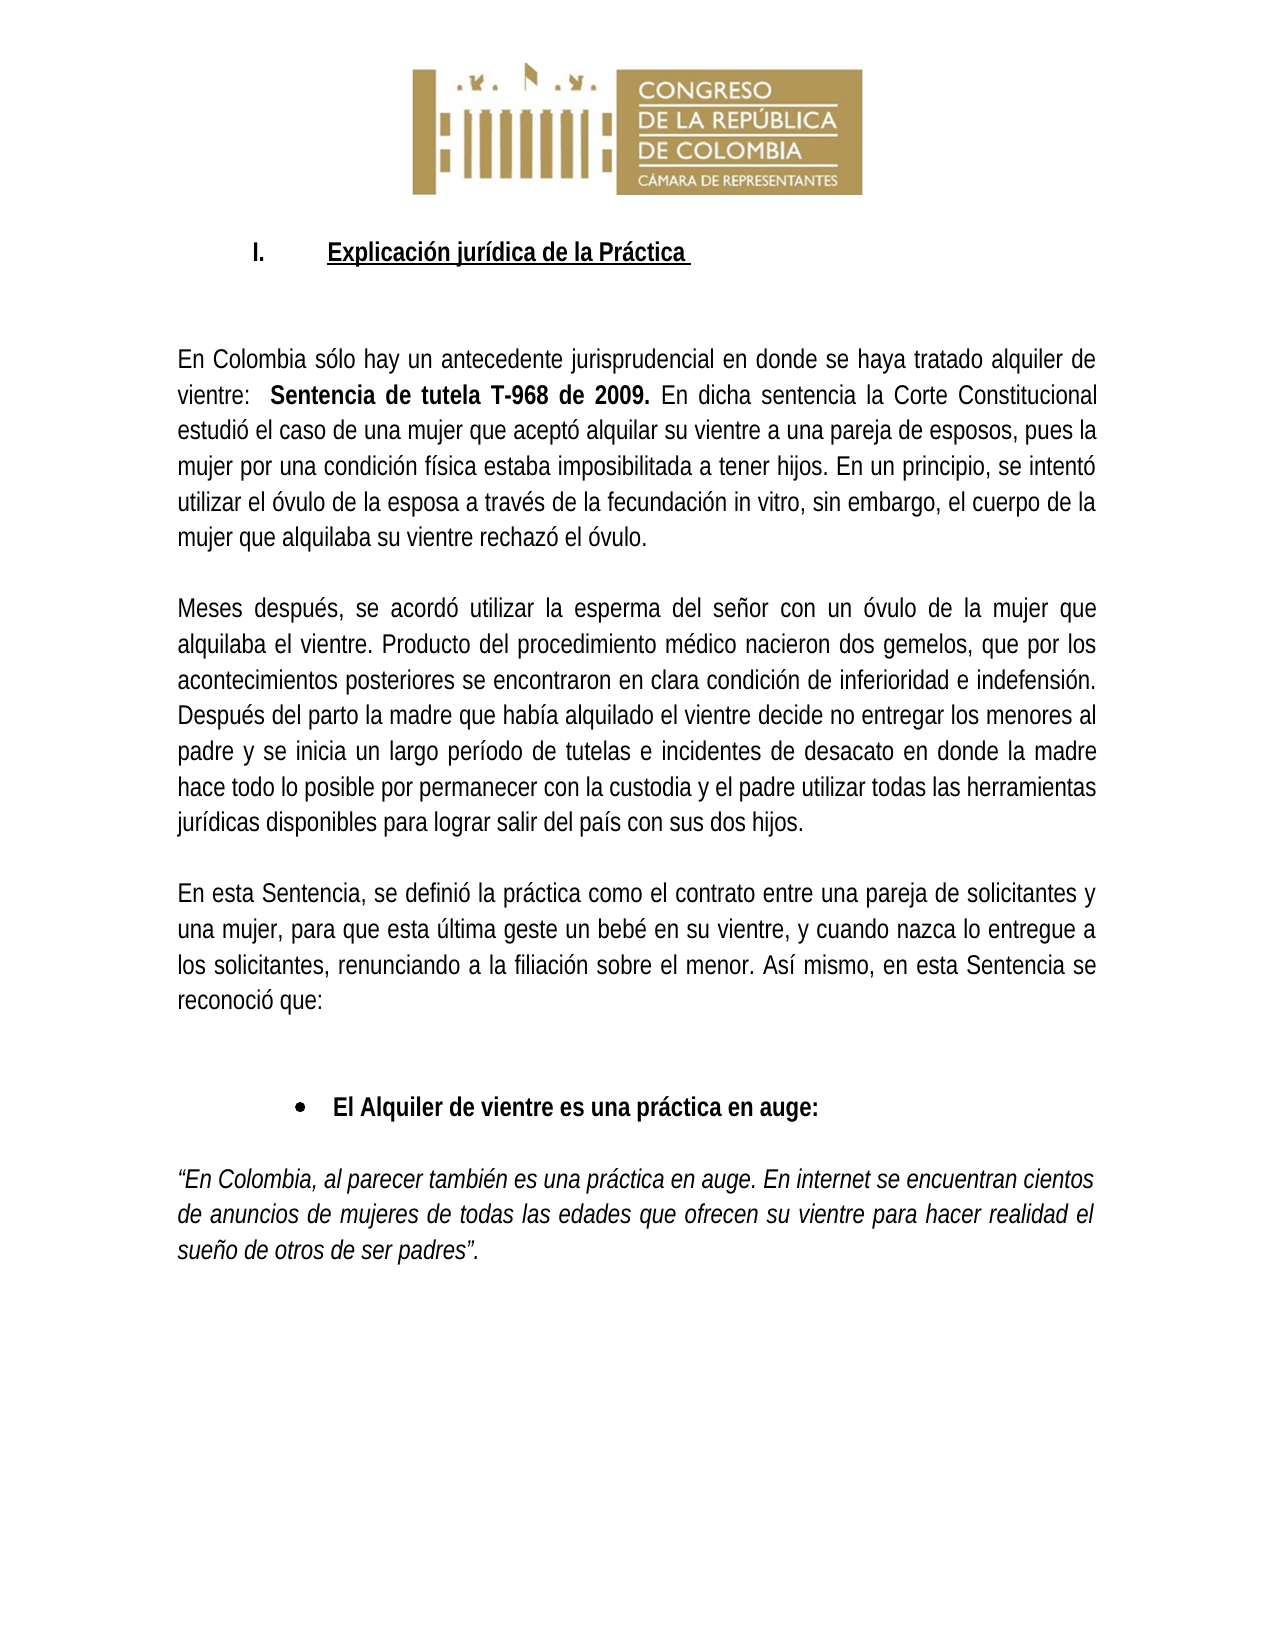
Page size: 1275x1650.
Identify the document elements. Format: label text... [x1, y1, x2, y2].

text En esta Sentencia, se definió la práctica como el contrato entre una pareja de solicitantes y una mujer, para que esta última geste un bebé en su vientre, y cuando nazca lo entregue a los solicitantes, renunciando a la filiación sobre el menor. Así mismo, en esta Sentencia se reconoció que: [177, 878, 1098, 1016]
list Explicación jurídica de la Práctica [252, 236, 1098, 267]
picture [412, 63, 863, 195]
list El Alquiler de vientre es una práctica en auge: [295, 1091, 1098, 1123]
text “En Colombia, al parecer también es una práctica en auge. En internet se encuentran cientos de anuncios de mujeres de todas las edades que ofrecen su vientre para hacer realidad el sueño de otros de ser padres”. [177, 1163, 1098, 1265]
text En Colombia sólo hay un antecedente jurisprudencial en donde se haya tratado alquiler de vientre: Sentencia de tutela T-968 de 2009. En dicha sentencia la Corte Constitucional estudió el caso de una mujer que aceptó alquilar su vientre a una pareja de esposos, pues la mujer por una condición física estaba imposibilitada a tener hijos. En un principio, se intentó utilizar el óvulo de la esposa a través de la fecundación in vitro, sin embargo, el cuerpo de la mujer que alquilaba su vientre rechazó el óvulo. [177, 343, 1098, 552]
text Meses después, se acordó utilizar la esperma del señor con un óvulo de la mujer que alquilaba el vientre. Producto del procedimiento médico nacieron dos gemelos, que por los acontecimientos posteriores se encontraron en clara condición de inferioridad e indefensión. Después del parto la madre que había alquilado el vientre decide no entregar los menores al padre y se inicia un largo período de tutelas e incidentes de desacato en donde la madre hace todo lo posible por permanecer con la custodia y el padre utilizar todas las herramientas jurídicas disponibles para lograr salir del país con sus dos hijos. [177, 593, 1098, 837]
